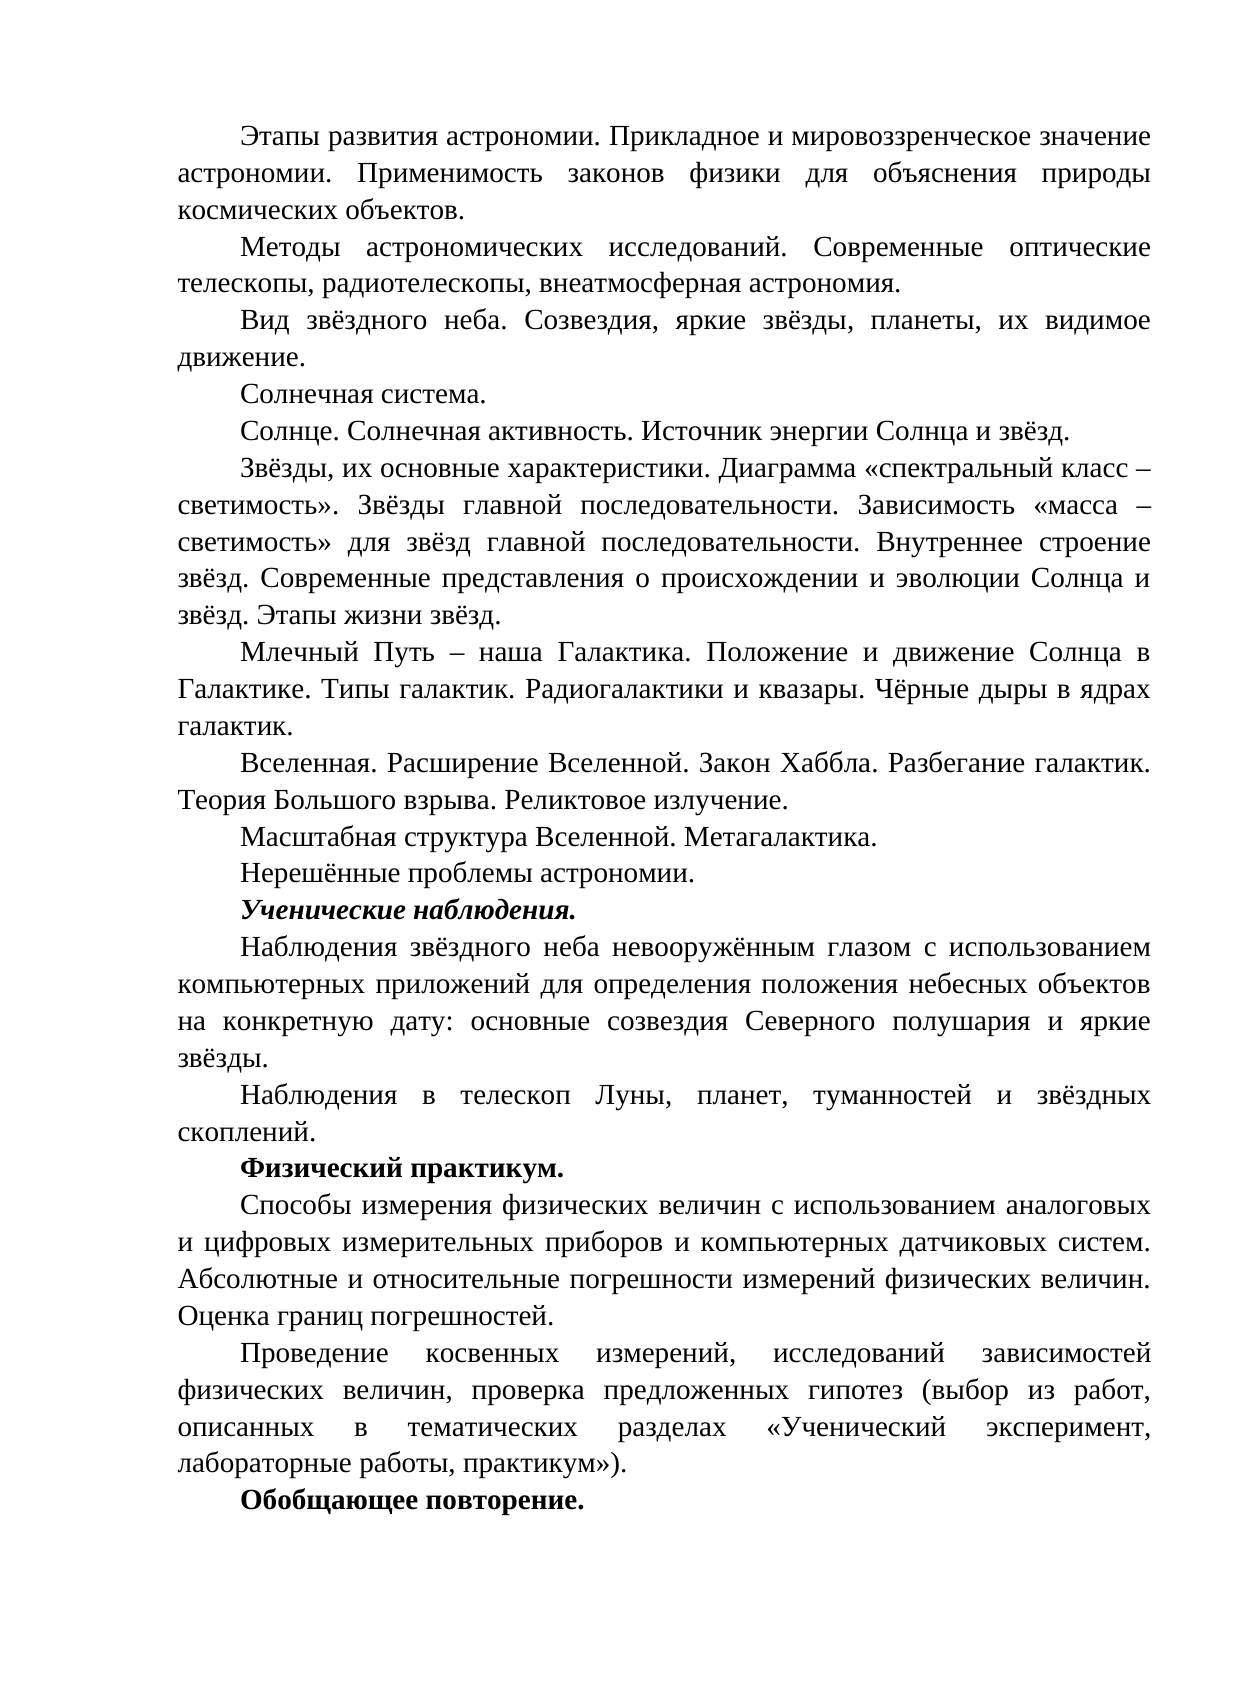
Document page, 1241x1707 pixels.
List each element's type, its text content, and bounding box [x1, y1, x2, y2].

text Вселенная. Расширение Вселенной. Закон Хаббла. Разбегание галактик. Теория Большого взрыва. Реликтовое излучение. [177, 745, 1152, 815]
text Масштабная структура Вселенной. Метагалактика. [177, 819, 1152, 852]
text Звёзды, их основные характеристики. Диаграмма «спектральный класс – светимость». Звёзды главной последовательности. Зависимость «масса – светимость» для звёзд главной последовательности. Внутреннее строение звёзд. Современные представления о происхождении и эволюции Солнца и звёзд. Этапы жизни звёзд. [177, 450, 1152, 631]
text Наблюдения звёздного неба невооружённым глазом с использованием компьютерных приложений для определения положения небесных объектов на конкретную дату: основные созвездия Северного полушария и яркие звёзды. [177, 929, 1152, 1073]
text Млечный Путь – наша Галактика. Положение и движение Солнца в Галактике. Типы галактик. Радиогалактики и квазары. Чёрные дыры в ядрах галактик. [177, 634, 1152, 742]
text Вид звёздного неба. Созвездия, яркие звёзды, планеты, их видимое движение. [177, 302, 1152, 373]
text Проведение косвенных измерений, исследований зависимостей физических величин, проверка предложенных гипотез (выбор из работ, описанных в тематических разделах «Ученический эксперимент, лабораторные работы, практикум»). [177, 1335, 1152, 1479]
text Наблюдения в телескоп Луны, планет, туманностей и звёздных скоплений. [177, 1077, 1152, 1147]
text Физический практикум. [177, 1151, 1152, 1184]
text Обобщающее повторение. [177, 1482, 1152, 1516]
text Солнечная система. [177, 376, 1152, 410]
text Способы измерения физических величин с использованием аналоговых и цифровых измерительных приборов и компьютерных датчиковых систем. Абсолютные и относительные погрешности измерений физических величин. Оценка границ погрешностей. [177, 1187, 1152, 1332]
text Солнце. Солнечная активность. Источник энергии Солнца и звёзд. [177, 413, 1152, 447]
text Ученические наблюдения. [177, 892, 1152, 926]
text Нерешённые проблемы астрономии. [177, 856, 1152, 889]
text Этапы развития астрономии. Прикладное и мировоззренческое значение астрономии. Применимость законов физики для объяснения природы космических объектов. [177, 118, 1152, 225]
text Методы астрономических исследований. Современные оптические телескопы, радиотелескопы, внеатмосферная астрономия. [177, 229, 1152, 299]
